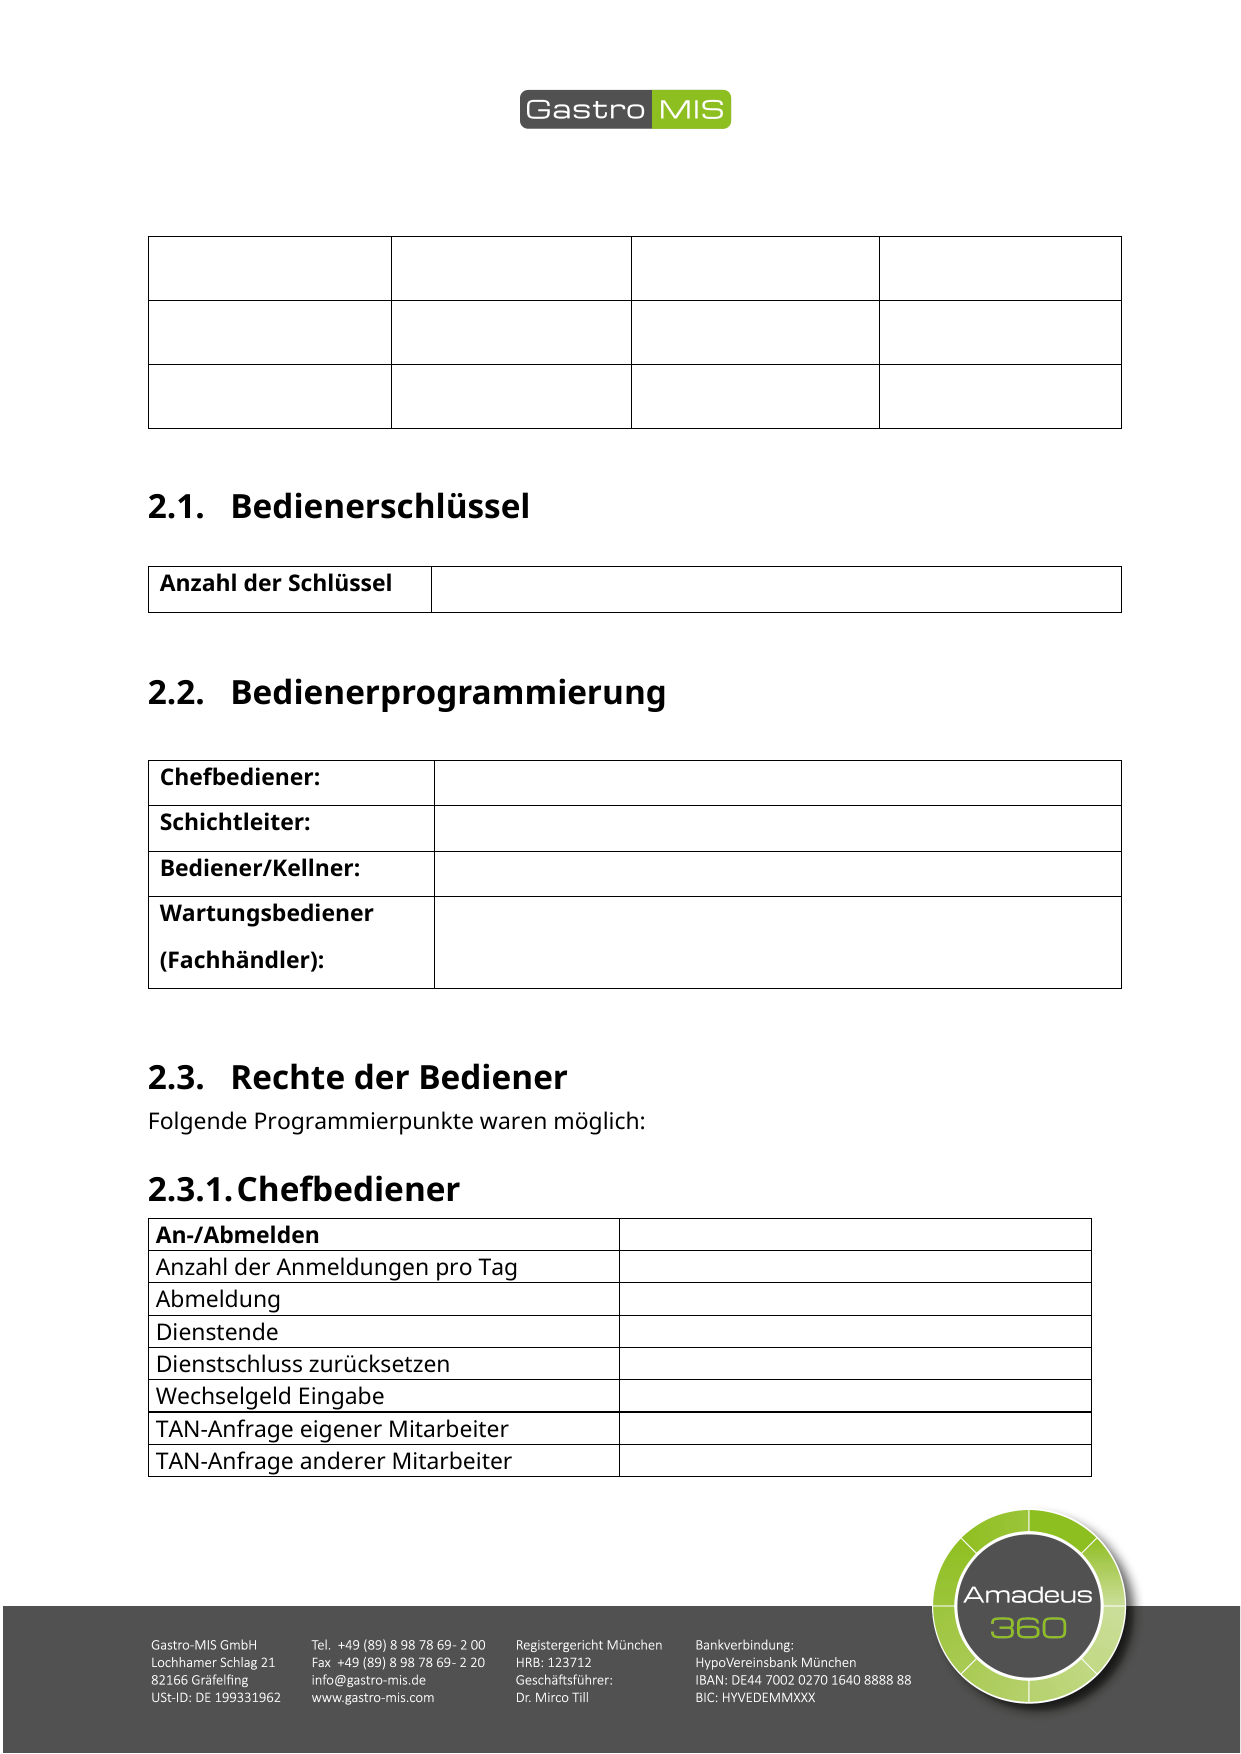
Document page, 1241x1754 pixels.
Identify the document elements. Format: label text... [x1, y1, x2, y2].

table_header [435, 761, 1121, 805]
subtitle Chefbediener [148, 1166, 1122, 1211]
table_cell [149, 301, 391, 364]
subtitle Bedienerschlüssel [148, 483, 1122, 529]
picture [3, 0, 1241, 1753]
table_cell TAN-Anfrage anderer Mitarbeiter [149, 1445, 619, 1476]
table_cell [620, 1348, 1091, 1379]
table_cell [620, 1380, 1091, 1411]
table_cell [620, 1413, 1091, 1444]
table_cell [620, 1316, 1091, 1347]
table_cell [632, 301, 879, 364]
table_cell [149, 365, 391, 427]
subtitle Bedienerprogrammierung [148, 669, 1122, 714]
table_cell [435, 897, 1121, 988]
table_cell [620, 1445, 1091, 1476]
table_cell [620, 1283, 1091, 1314]
table_cell [632, 237, 879, 300]
table_cell [880, 301, 1121, 364]
table_header An-/Abmelden [149, 1219, 619, 1250]
table_header Chefbediener: [149, 761, 434, 805]
table_cell Dienstende [149, 1316, 619, 1347]
subtitle Rechte der Bediener [148, 1053, 1122, 1099]
text Folgende Programmierpunkte waren möglich: [148, 1105, 1122, 1136]
table_header [432, 567, 1121, 612]
table_cell [620, 1251, 1091, 1282]
table_cell Abmeldung [149, 1283, 619, 1314]
table_header [620, 1219, 1091, 1250]
table_cell TAN-Anfrage eigener Mitarbeiter [149, 1413, 619, 1444]
table_cell [435, 806, 1121, 851]
table_cell Schichtleiter: [149, 806, 434, 851]
table_cell [392, 237, 631, 300]
table_cell Wechselgeld Eingabe [149, 1380, 619, 1411]
table_cell [149, 237, 391, 300]
table_cell Wartungsbediener (Fachhändler): [149, 897, 434, 988]
table_cell Bediener/Kellner: [149, 852, 434, 896]
table_header Anzahl der Schlüssel [149, 567, 431, 612]
table_cell [880, 237, 1121, 300]
table_cell [392, 365, 631, 427]
table_cell [632, 365, 879, 427]
table_cell [392, 301, 631, 364]
table_cell [880, 365, 1121, 427]
table_cell [435, 852, 1121, 896]
table_cell Anzahl der Anmeldungen pro Tag [149, 1251, 619, 1282]
table_cell Dienstschluss zurücksetzen [149, 1348, 619, 1379]
